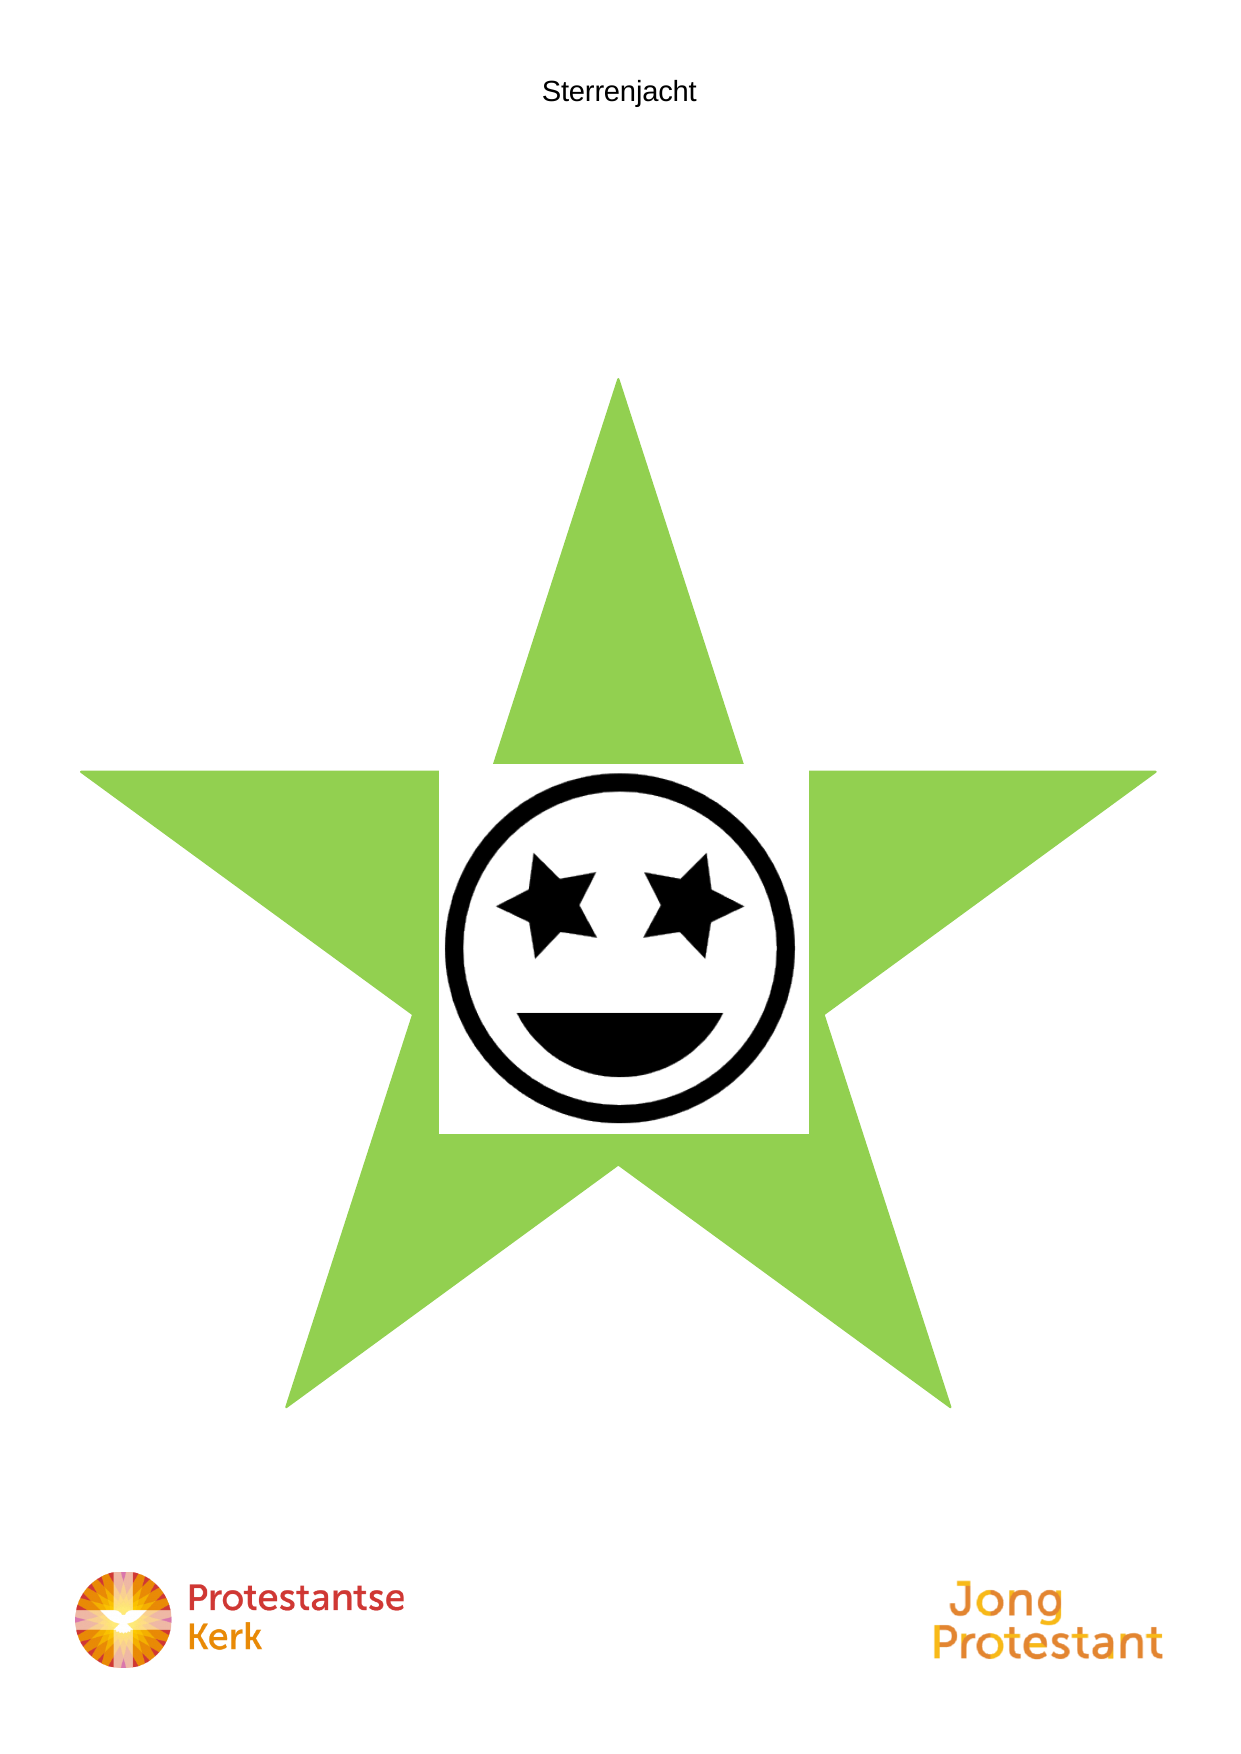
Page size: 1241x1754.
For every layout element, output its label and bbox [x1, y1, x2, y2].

picture [75, 1572, 404, 1668]
picture [438, 764, 810, 1135]
picture [933, 1580, 1163, 1660]
